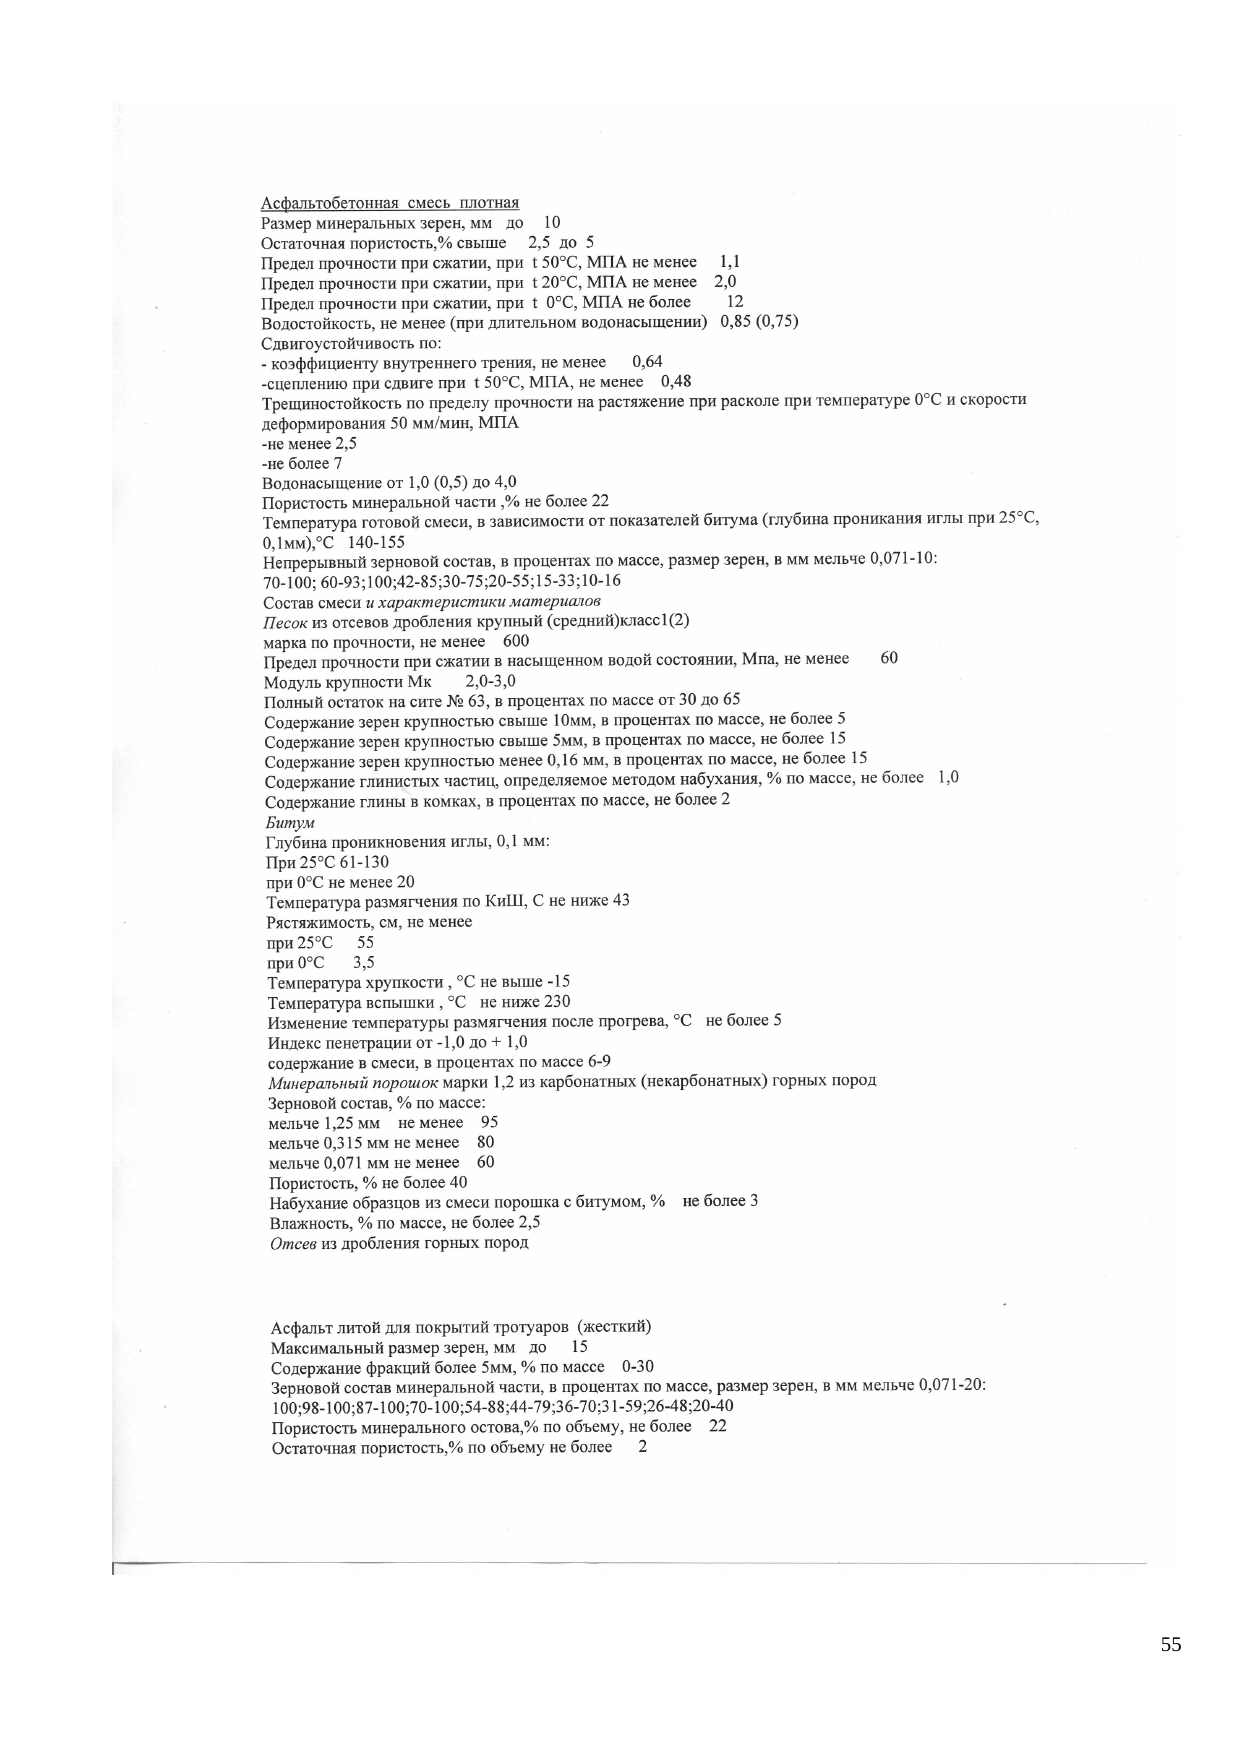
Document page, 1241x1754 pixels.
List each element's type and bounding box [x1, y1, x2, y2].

picture [112, 103, 1182, 1575]
